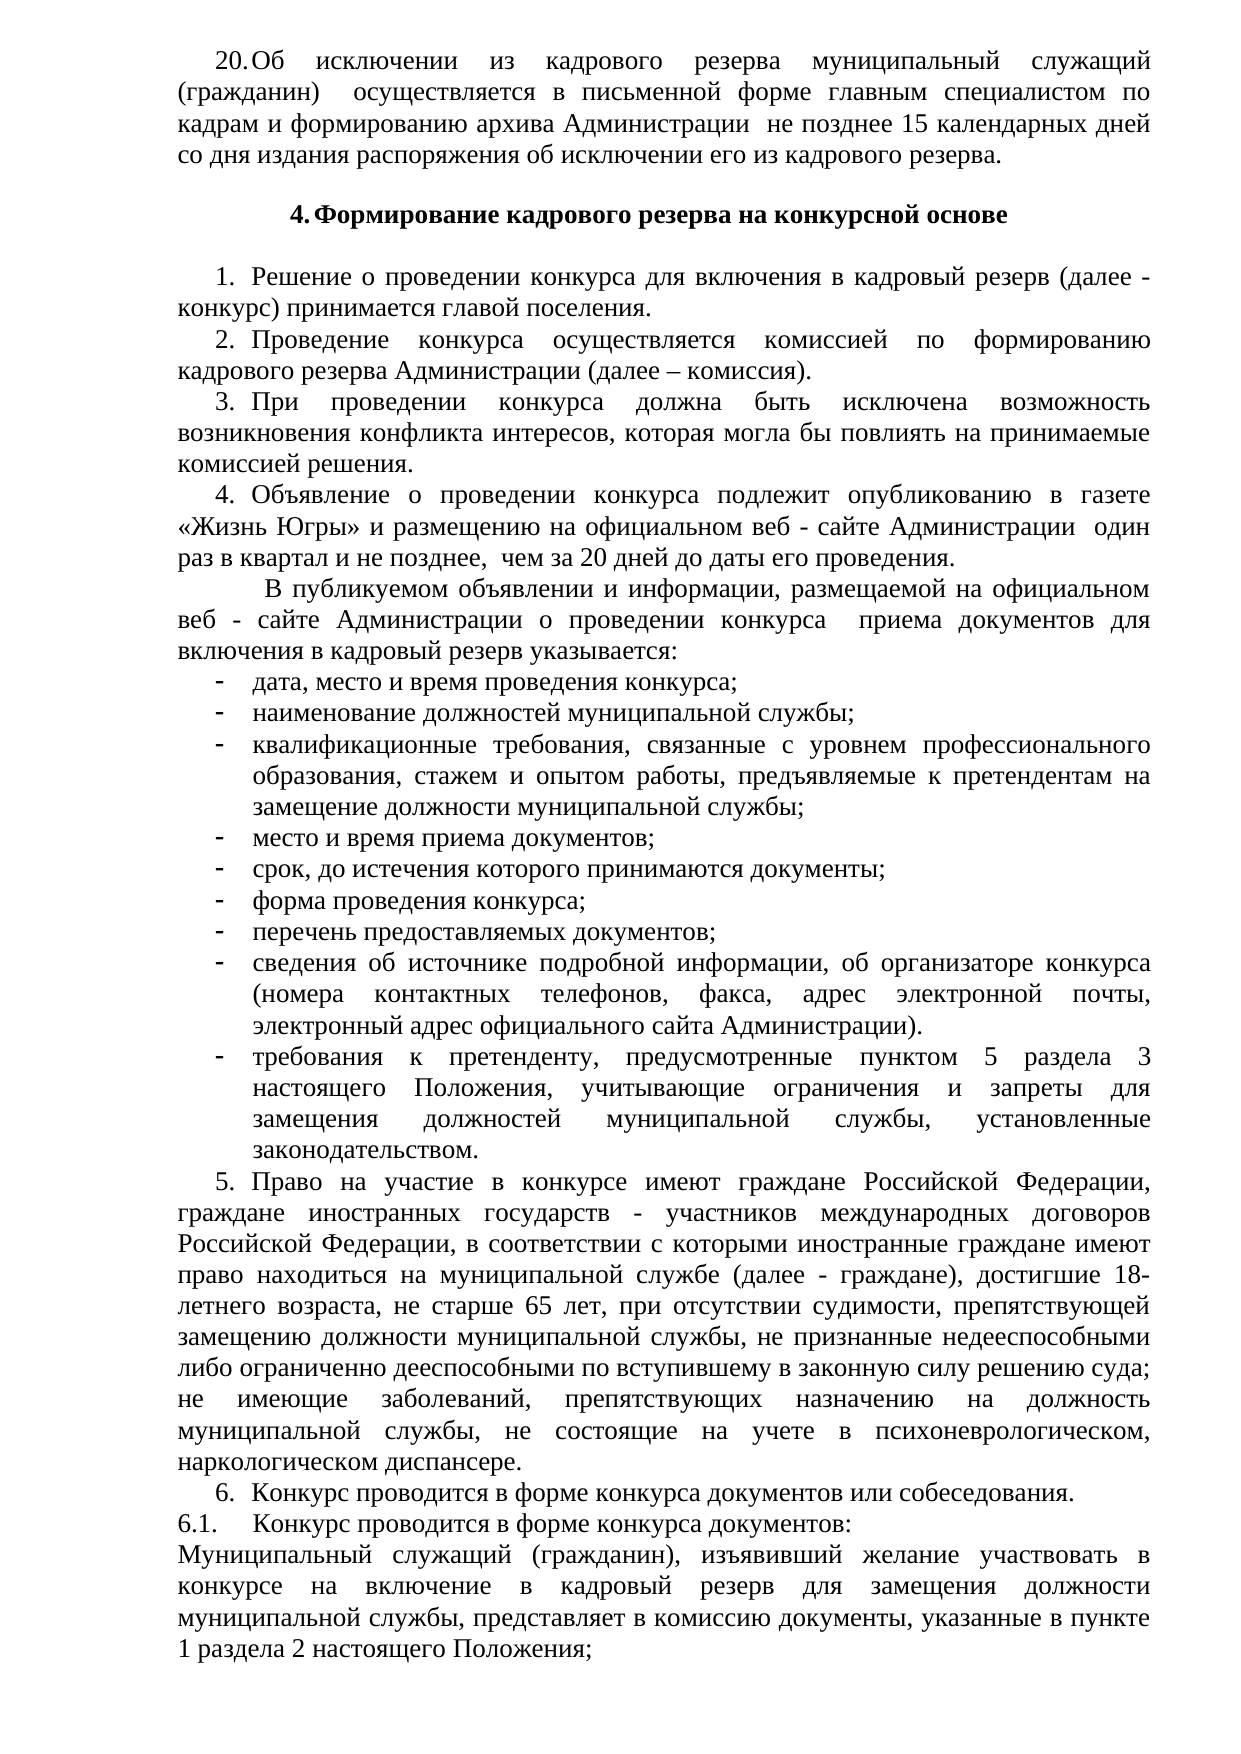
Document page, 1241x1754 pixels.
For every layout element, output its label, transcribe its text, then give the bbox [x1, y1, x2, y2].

list место и время приема документов; [215, 821, 1152, 853]
list дата, место и время проведения конкурса; [215, 665, 1152, 697]
list Об исключении из кадрового резерва муниципальный служащий (гражданин) осуществляется в письменной форме главным специалистом по кадрам и формированию архива Администрации не позднее 15 календарных дней со дня издания распоряжения об исключении его из кадрового резерва. [177, 44, 1152, 169]
list Право на участие в конкурсе имеют граждане Российской Федерации, граждане иностранных государств - участников международных договоров Российской Федерации, в соответствии с которыми иностранные граждане имеют право находиться на муниципальной службе (далее - граждане), достигшие 18-летнего возраста, не старше 65 лет, при отсутствии судимости, препятствующей замещению должности муниципальной службы, не признанные недееспособными либо ограниченно дееспособными по вступившему в законную силу решению суда; не имеющие заболеваний, препятствующих назначению на должность муниципальной службы, не состоящие на учете в психоневрологическом, наркологическом диспансере. [177, 1164, 1152, 1476]
list Конкурс проводится в форме конкурса документов: [177, 1507, 1152, 1538]
list Конкурс проводится в форме конкурса документов или собеседования. [177, 1476, 1152, 1507]
list требования к претенденту, предусмотренные пунктом 5 раздела 3 настоящего Положения, учитывающие ограничения и запреты для замещения должностей муниципальной службы, установленные законодательством. [215, 1040, 1152, 1164]
list Формирование кадрового резерва на конкурсной основе [290, 198, 1152, 229]
list наименование должностей муниципальной службы; [215, 697, 1152, 728]
list сведения об источнике подробной информации, об организаторе конкурса (номера контактных телефонов, факса, адрес электронной почты, электронный адрес официального сайта Администрации). [215, 946, 1152, 1040]
list При проведении конкурса должна быть исключена возможность возникновения конфликта интересов, которая могла бы повлиять на принимаемые комиссией решения. [177, 385, 1152, 478]
list срок, до истечения которого принимаются документы; [215, 853, 1152, 884]
list Проведение конкурса осуществляется комиссией по формированию кадрового резерва Администрации (далее – комиссия). [177, 323, 1152, 385]
list В публикуемом объявлении и информации, размещаемой на официальном веб - сайте Администрации о проведении конкурса приема документов для включения в кадровый резерв указывается: [177, 572, 1152, 665]
list Решение о проведении конкурса для включения в кадровый резерв (далее - конкурс) принимается главой поселения. [177, 260, 1152, 323]
list перечень предоставляемых документов; [215, 915, 1152, 946]
list форма проведения конкурса; [215, 884, 1152, 915]
list Объявление о проведении конкурса подлежит опубликованию в газете «Жизнь Югры» и размещению на официальном веб - сайте Администрации один раз в квартал и не позднее, чем за 20 дней до даты его проведения. [177, 478, 1152, 572]
list квалификационные требования, связанные с уровнем профессионального образования, стажем и опытом работы, предъявляемые к претендентам на замещение должности муниципальной службы; [215, 728, 1152, 821]
text Муниципальный служащий (гражданин), изъявивший желание участвовать в конкурсе на включение в кадровый резерв для замещения должности муниципальной службы, представляет в комиссию документы, указанные в пункте 1 раздела 2 настоящего Положения; [177, 1538, 1152, 1663]
